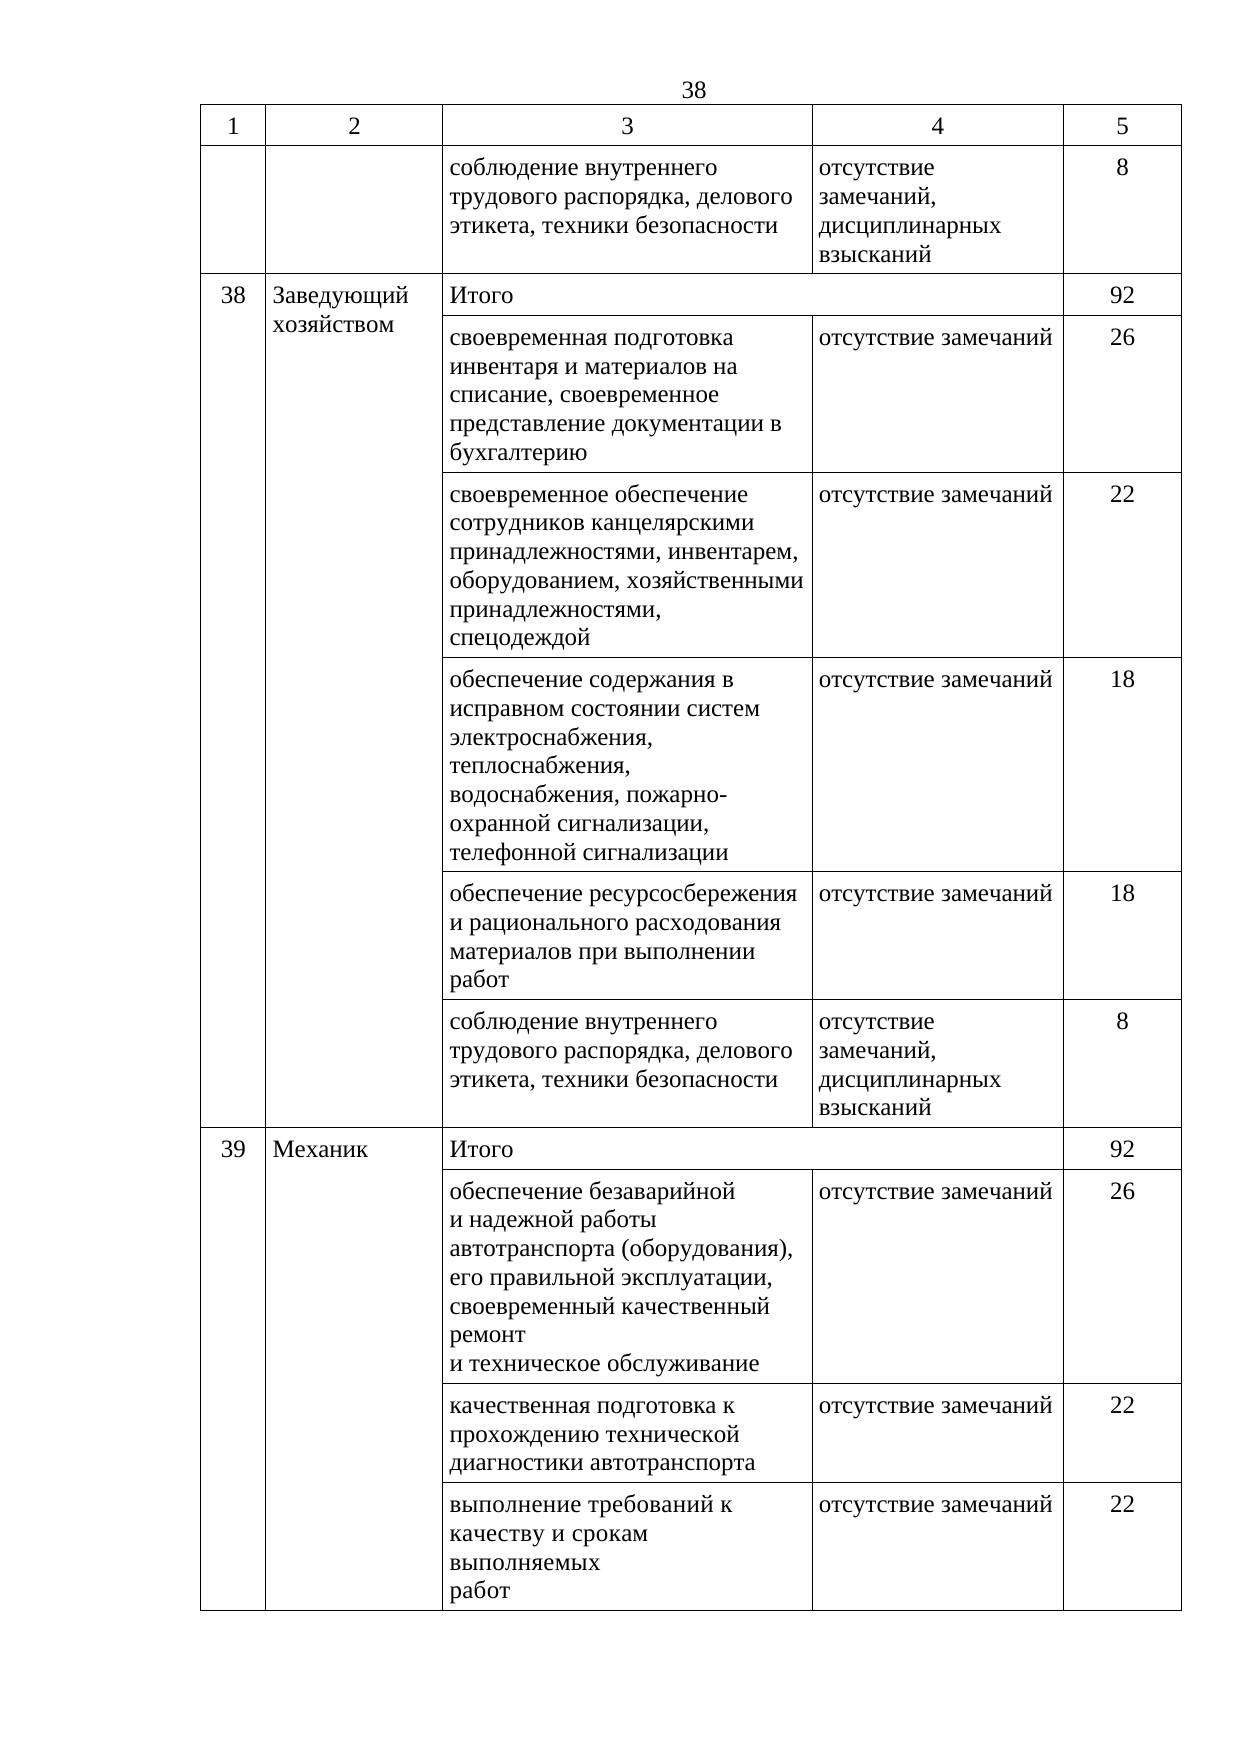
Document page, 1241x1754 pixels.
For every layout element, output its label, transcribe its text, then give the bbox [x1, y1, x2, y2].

table_cell обеспечение ресурсосбережения и рационального расходования материалов при выполнении работ [443, 872, 812, 999]
table_cell отсутствие замечаний [813, 1384, 1063, 1482]
table_header 1 [201, 105, 265, 145]
table_cell 26 [1064, 316, 1181, 472]
table_cell Итого [443, 1128, 1063, 1169]
table_cell 38 [201, 274, 265, 1127]
table_cell отсутствие замечаний, дисциплинарных взысканий [813, 146, 1063, 273]
table_cell обеспечение содержания в исправном состоянии систем электроснабжения, теплоснабжения, водоснабжения, пожарно-охранной сигнализации, телефонной сигнализации [443, 658, 812, 871]
table_cell своевременное обеспечение сотрудников канцелярскими принадлежностями, инвентарем, оборудованием, хозяйственными принадлежностями, спецодеждой [443, 473, 812, 657]
table_cell 39 [201, 1128, 265, 1610]
table_cell отсутствие замечаний [813, 473, 1063, 657]
table_cell 92 [1064, 274, 1181, 315]
table_cell отсутствие замечаний [813, 1170, 1063, 1383]
table_cell отсутствие замечаний [813, 658, 1063, 871]
table_cell 8 [1064, 146, 1181, 273]
table_header 4 [813, 105, 1063, 145]
table_cell отсутствие замечаний [813, 1483, 1063, 1610]
table_cell отсутствие замечаний [813, 872, 1063, 999]
table_cell отсутствие замечаний, дисциплинарных взысканий [813, 1000, 1063, 1127]
table_cell 22 [1064, 1483, 1181, 1610]
table_cell обеспечение безаварийной и надежной работы автотранспорта (оборудования), его правильной эксплуатации, своевременный качественный ремонт и техническое обслуживание [443, 1170, 812, 1383]
table_header 5 [1064, 105, 1181, 145]
table_cell соблюдение внутреннего трудового распорядка, делового этикета, техники безопасности [443, 1000, 812, 1127]
table_cell 22 [1064, 473, 1181, 657]
table_header 3 [443, 105, 812, 145]
table_cell Заведующий хозяйством [266, 274, 442, 1127]
table_cell 92 [1064, 1128, 1181, 1169]
table_cell качественная подготовка к прохождению технической диагностики автотранспорта [443, 1384, 812, 1482]
table_cell 18 [1064, 658, 1181, 871]
table_cell выполнение требований к качеству и срокам выполняемых работ [443, 1483, 812, 1610]
table_cell соблюдение внутреннего трудового распорядка, делового этикета, техники безопасности [443, 146, 812, 273]
table_cell Итого [443, 274, 1063, 315]
table_cell 18 [1064, 872, 1181, 999]
table_cell Механик [266, 1128, 442, 1610]
table_cell отсутствие замечаний [813, 316, 1063, 472]
table_cell своевременная подготовка инвентаря и материалов на списание, своевременное представление документации в бухгалтерию [443, 316, 812, 472]
table_cell 26 [1064, 1170, 1181, 1383]
table_cell 22 [1064, 1384, 1181, 1482]
table_cell 8 [1064, 1000, 1181, 1127]
table_header 2 [266, 105, 442, 145]
